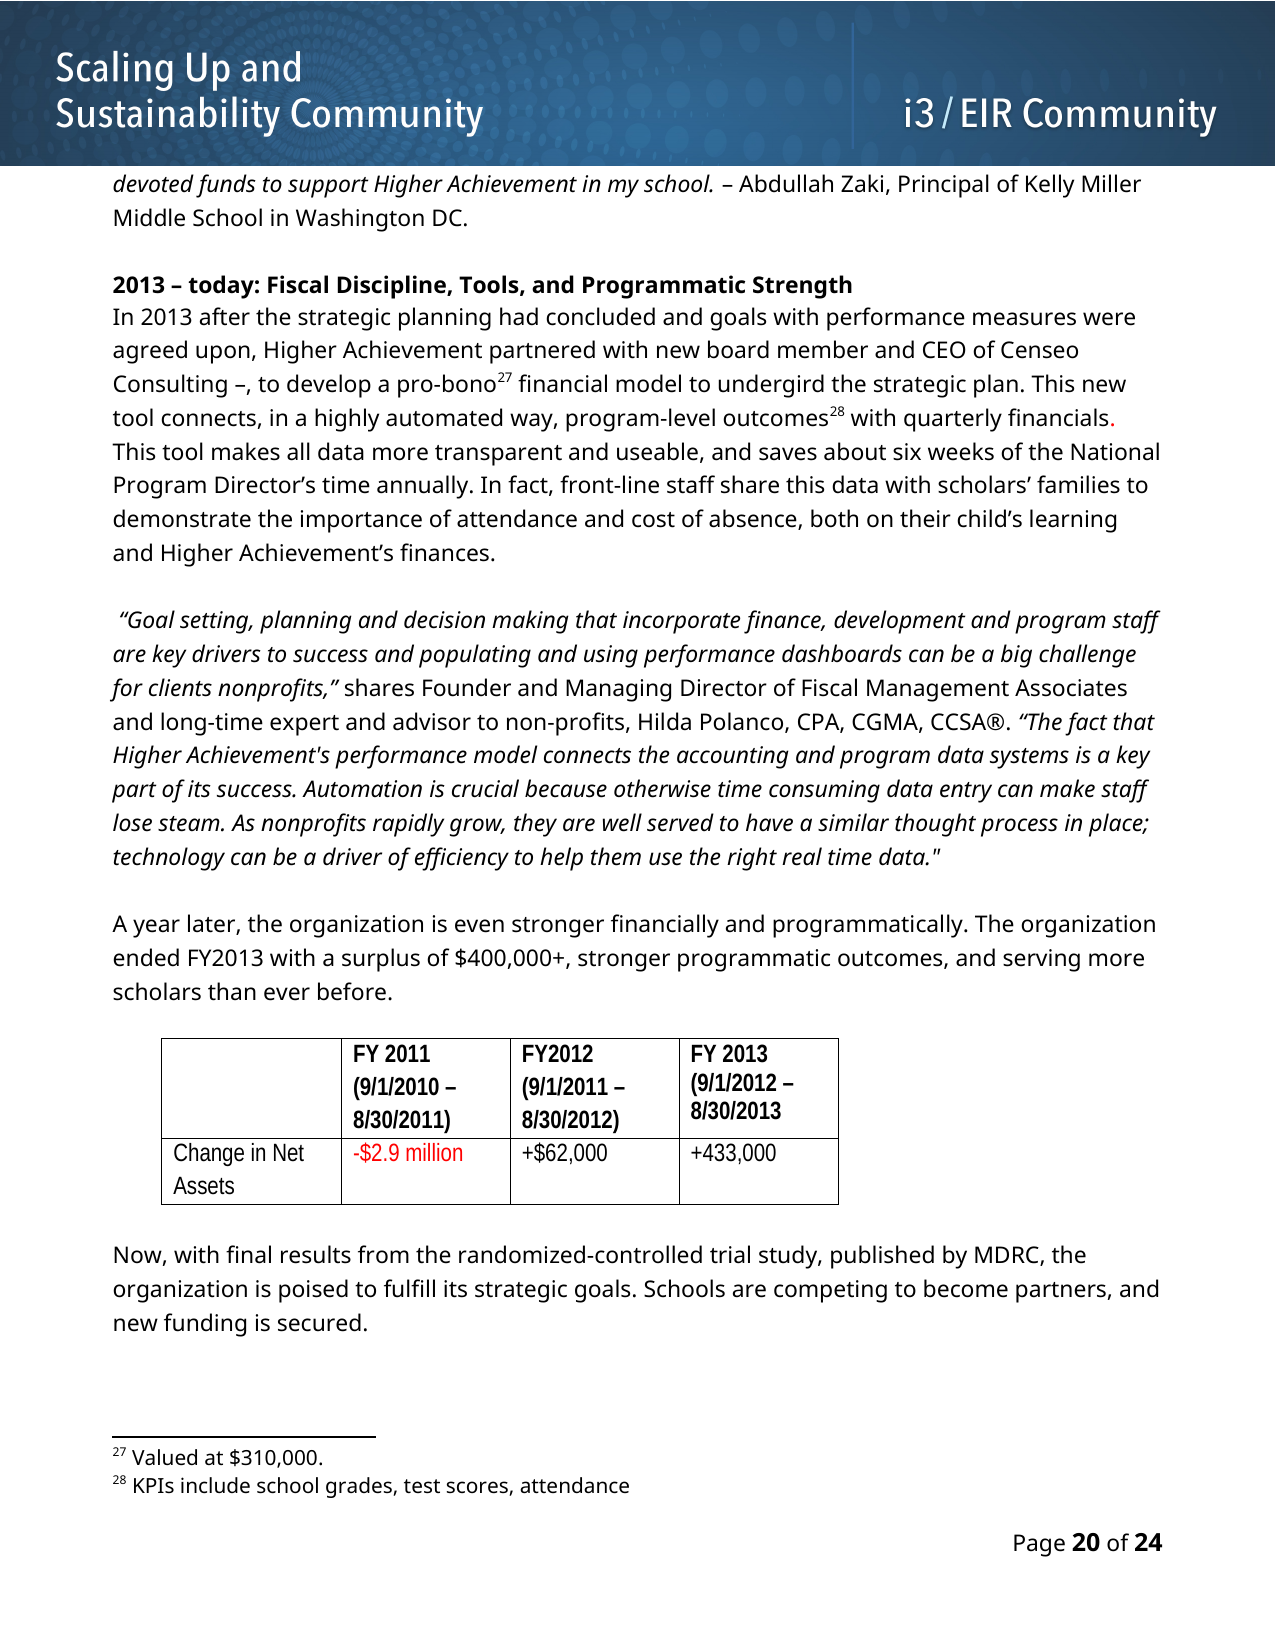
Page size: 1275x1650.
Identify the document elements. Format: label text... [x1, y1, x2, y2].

picture [0, 1, 1275, 166]
text “Goal setting, planning and decision making that incorporate finance, development and program staff are key drivers to success and populating and using performance dashboards can be a big challenge for clients nonprofits,” shares Founder and Managing Director of Fiscal Management Associates and long-time expert and advisor to non-profits, Hilda Polanco, CPA, CGMA, CCSA®. “The fact that Higher Achievement's performance model connects the accounting and program data systems is a key part of its success. Automation is crucial because otherwise time consuming data entry can make staff lose steam. As nonprofits rapidly grow, they are well served to have a similar thought process in place; technology can be a driver of efficiency to help them use the right real time data." [112, 604, 1162, 872]
table_cell +$62,000 [511, 1139, 679, 1204]
table_cell +433,000 [680, 1139, 838, 1204]
table_cell -$2.9 million [342, 1139, 510, 1204]
text 2013 – today: Fiscal Discipline, Tools, and Programmatic Strength [112, 269, 1162, 301]
table_header FY 2011 (9/1/2010 – 8/30/2011) [342, 1039, 510, 1137]
text A year later, the organization is even stronger financially and programmatically. The organization ended FY2013 with a surplus of $400,000+, stronger programmatic outcomes, and serving more scholars than ever before. [112, 908, 1162, 1007]
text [112, 150, 1162, 233]
table_cell Change in Net Assets [162, 1139, 341, 1204]
table_header FY 2013 (9/1/2012 – 8/30/2013 [680, 1039, 838, 1137]
table_header FY2012 (9/1/2011 – 8/30/2012) [511, 1039, 679, 1137]
text In 2013 after the strategic planning had concluded and goals with performance measures were agreed upon, Higher Achievement partnered with new board member and CEO of Censeo Consulting –, to develop a pro-bono financial model to undergird the strategic plan. This new tool connects, in a highly automated way, program-level outcomes with quarterly financials. This tool makes all data more transparent and useable, and saves about six weeks of the National Program Director’s time annually. In fact, front-line staff share this data with scholars’ families to demonstrate the importance of attendance and cost of absence, both on their child’s learning and Higher Achievement’s finances. [112, 301, 1162, 568]
text Now, with final results from the randomized-controlled trial study, published by MDRC, the organization is poised to fulfill its strategic goals. Schools are competing to become partners, and new funding is secured. [112, 1239, 1162, 1338]
table_header [162, 1039, 341, 1137]
